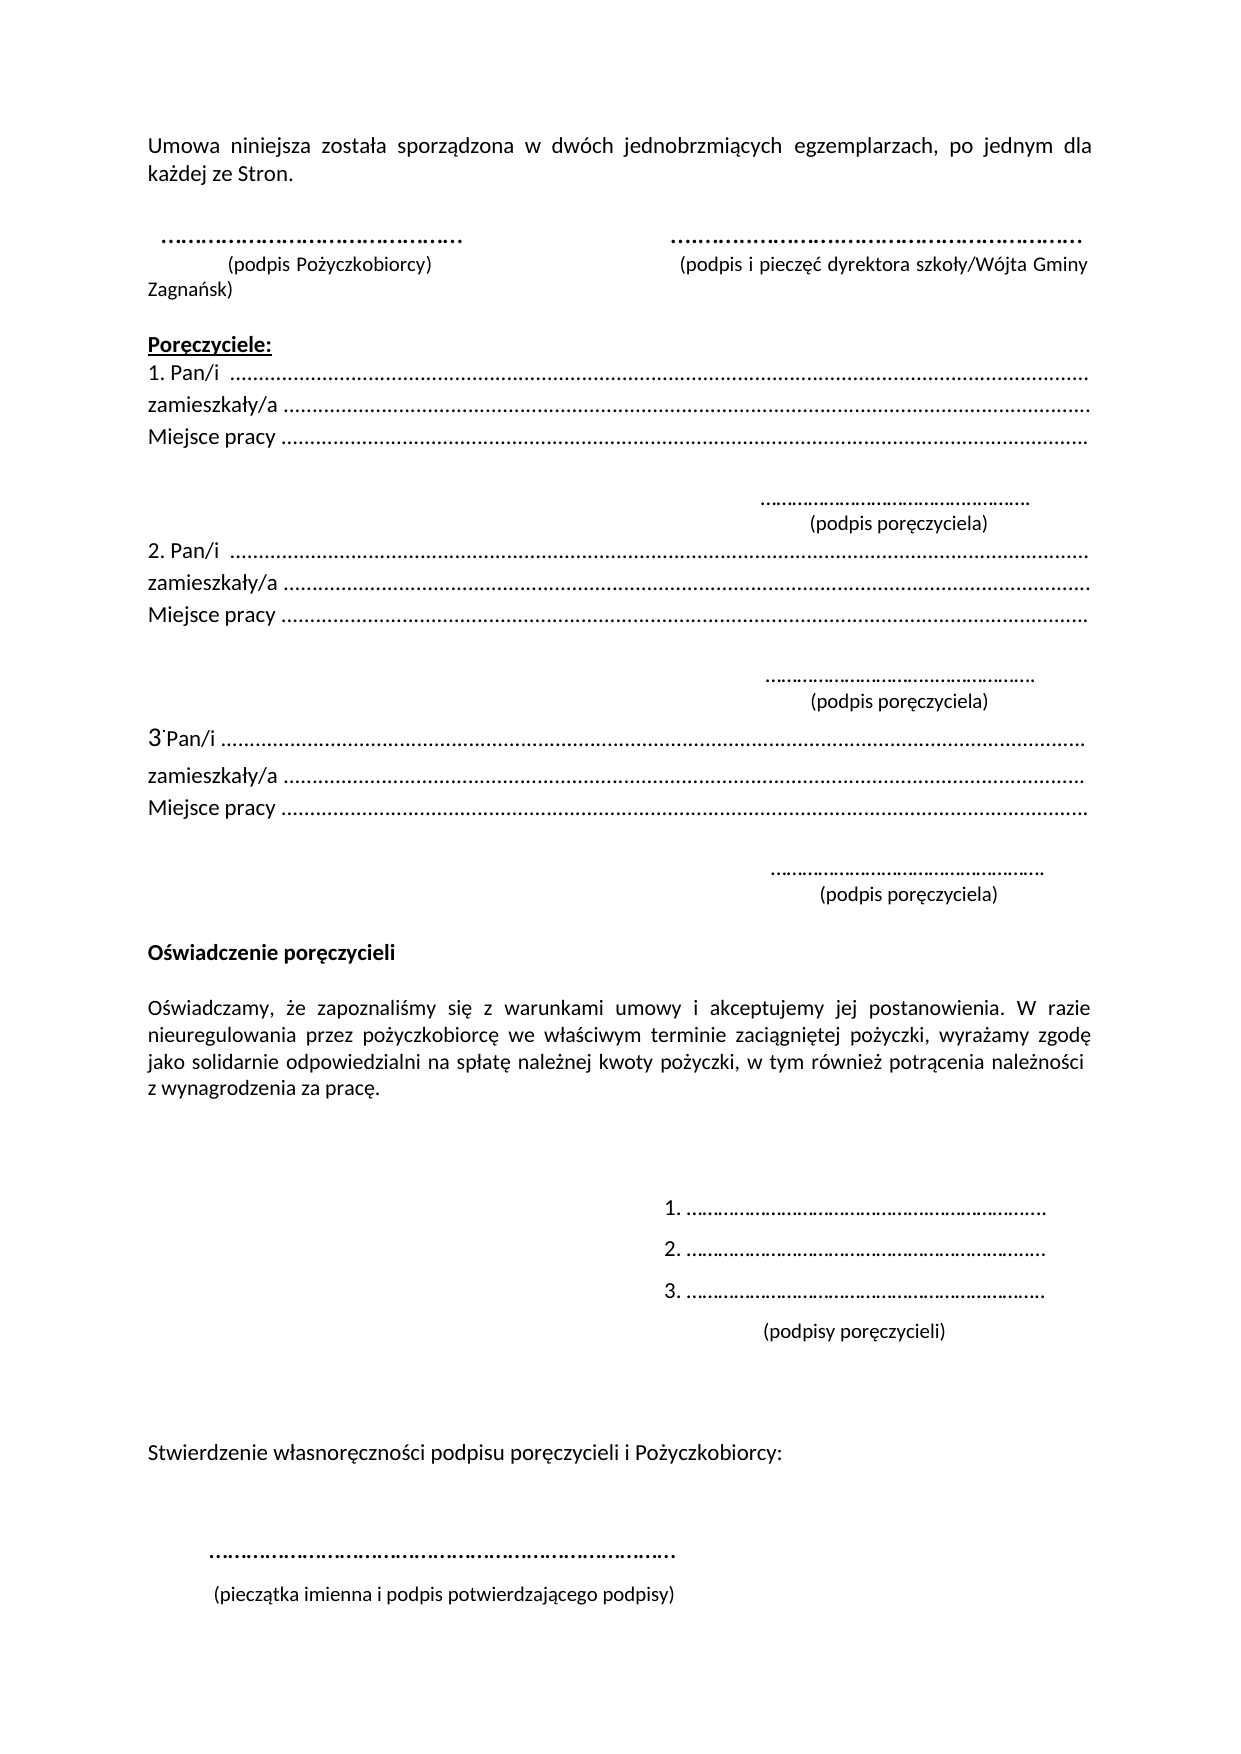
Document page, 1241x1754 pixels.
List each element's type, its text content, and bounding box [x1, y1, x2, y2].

text (podpis poręczyciela) [148, 511, 1093, 536]
text Miejsce pracy ............................................................................................................................................ [148, 600, 1093, 628]
text (podpis Pożyczkobiorcy) (podpis i pieczęć dyrektora szkoły/Wójta Gminy Zagnańsk) [148, 251, 1093, 302]
text Stwierdzenie własnoręczności podpisu poręczycieli i Pożyczkobiorcy: [148, 1438, 1093, 1466]
text 3.Pan/i ...................................................................................................................................................... [148, 714, 1093, 755]
text ……………………………………………. [369, 853, 1093, 881]
text Oświadczamy, że zapoznaliśmy się z warunkami umowy i akceptujemy jej postanowienia. W razie nieuregulowania przez pożyczkobiorcę we właściwym terminie zaciągniętej pożyczki, wyrażamy zgodę jako solidarnie odpowiedzialni na spłatę należnej kwoty pożyczki, w tym również potrącenia należności z wynagrodzenia za pracę. [148, 994, 1093, 1101]
text Umowa niniejsza została sporządzona w dwóch jednobrzmiących egzemplarzach, po jednym dla każdej ze Stron. [148, 131, 1093, 187]
text zamieszkały/a ............................................................................................................................................ [148, 568, 1093, 596]
text 1. Pan/i ..................................................................................................................................................... [148, 358, 1093, 386]
text ……………………………………… ….……..………….……………………………… [148, 216, 1093, 251]
text (podpisy poręczycieli) [664, 1318, 1093, 1344]
text Poręczyciele: [148, 330, 1093, 358]
text …………………………………..………. [148, 483, 1093, 511]
text 1. ……………………………………….……………….... [590, 1193, 1093, 1221]
text zamieszkały/a ........................................................................................................................................... [148, 761, 1093, 789]
text Miejsce pracy ............................................................................................................................................ [148, 422, 1093, 450]
text (podpis poręczyciela) [369, 689, 1093, 714]
text zamieszkały/a ............................................................................................................................................ [148, 390, 1093, 418]
text Oświadczenie poręczycieli [148, 938, 1093, 966]
text 2. ………………………………………………………..… [664, 1234, 1093, 1263]
text Miejsce pracy ............................................................................................................................................ [148, 793, 1093, 821]
text (podpis poręczyciela) [369, 881, 1093, 907]
text ………………………………………………………………… [148, 1482, 1093, 1565]
text …………………………..………………. [369, 661, 1093, 689]
text 3. ………………………………………………………….. [664, 1277, 1093, 1304]
text 2. Pan/i ..................................................................................................................................................... [148, 536, 1093, 564]
text (pieczątka imienna i podpis potwierdzającego podpisy) [148, 1581, 1093, 1607]
